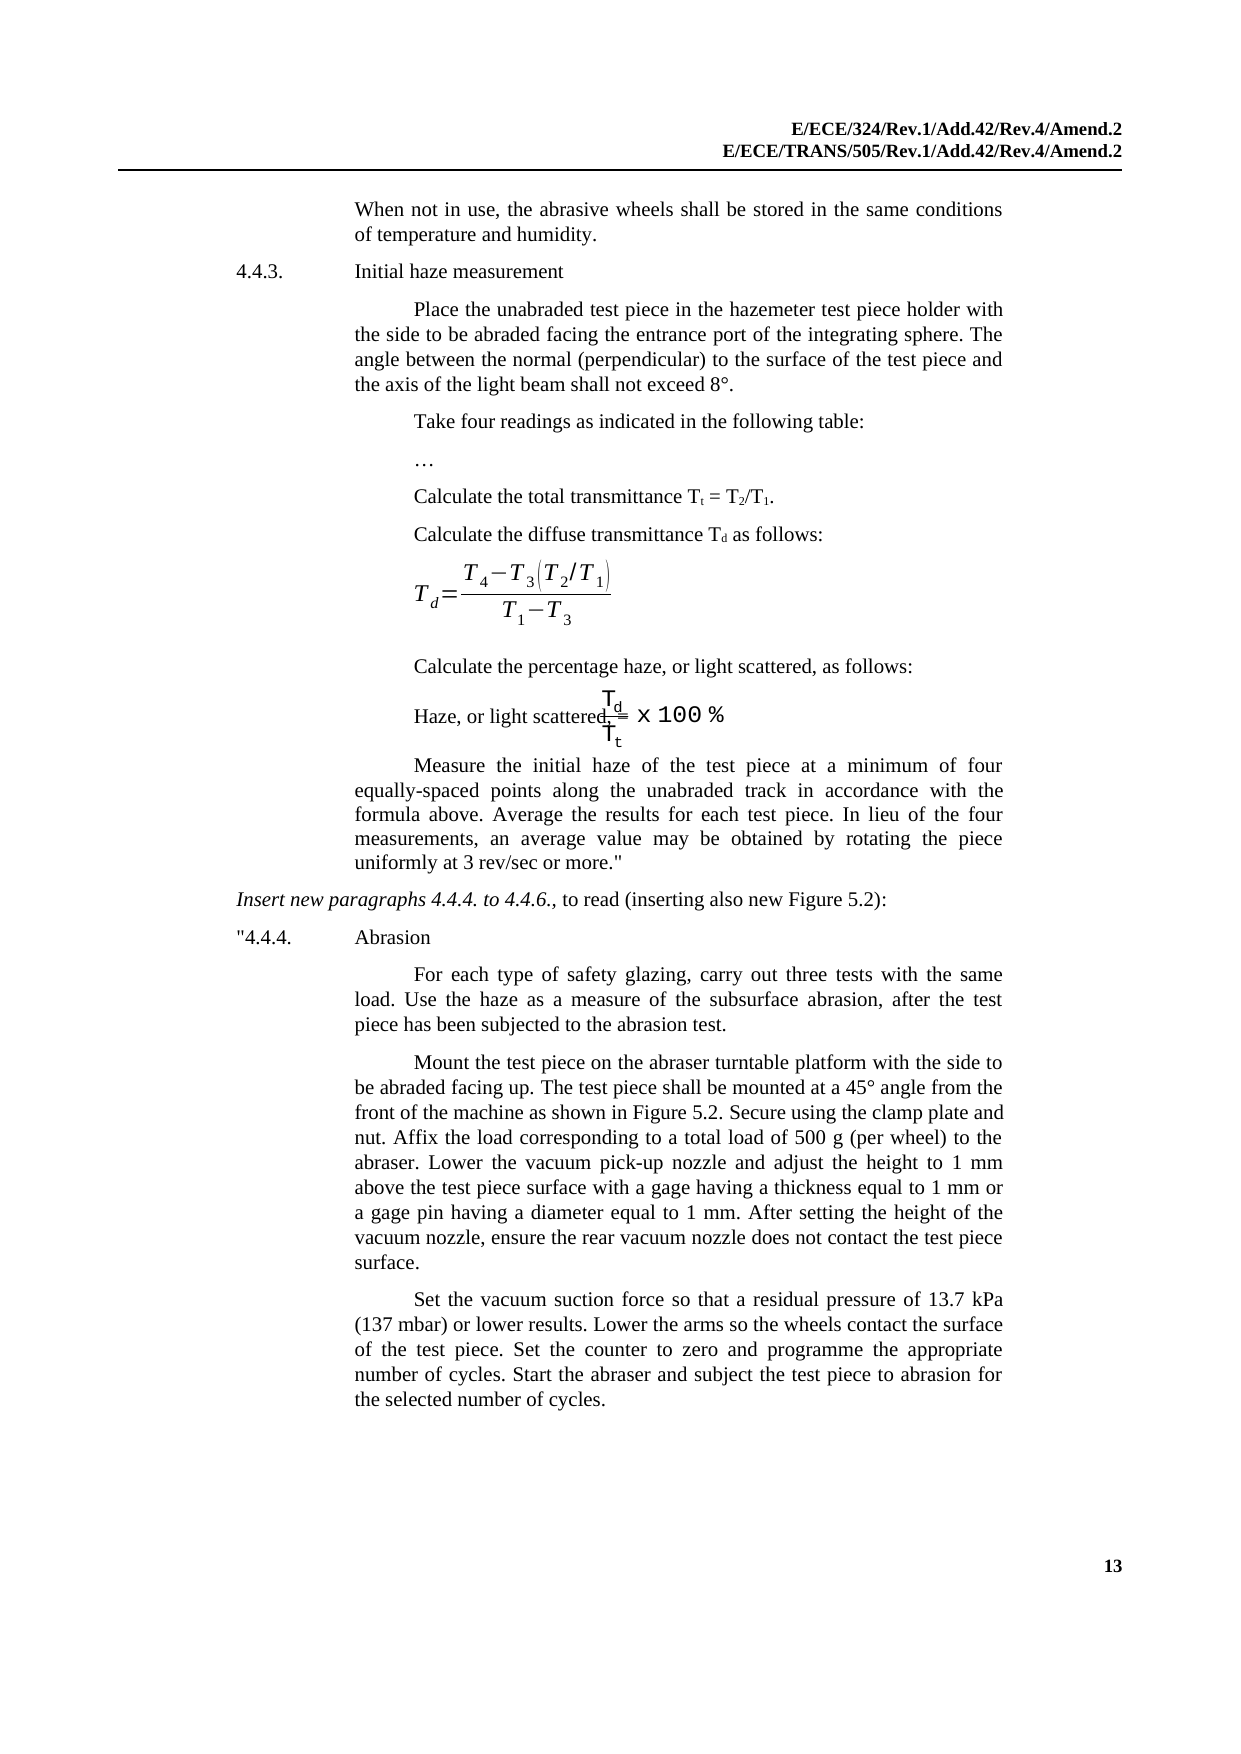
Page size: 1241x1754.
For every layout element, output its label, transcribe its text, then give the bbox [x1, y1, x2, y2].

text Mount the test piece on the abraser turntable platform with the side to be abraded facing up. The test piece shall be mounted at a 45° angle from the front of the machine as shown in Figure 5.2. Secure using the clamp plate and nut. Affix the load corresponding to a total load of 500 g (per wheel) to the abraser. Lower the vacuum pick-up nozzle and adjust the height to 1 mm above the test piece surface with a gage having a thickness equal to 1 mm or a gage pin having a diameter equal to 1 mm. After setting the height of the vacuum nozzle, ensure the rear vacuum nozzle does not contact the test piece surface. [354, 1049, 1004, 1274]
text Set the vacuum suction force so that a residual pressure of 13.7 kPa (137 mbar) or lower results. Lower the arms so the wheels contact the surface of the test piece. Set the counter to zero and programme the appropriate number of cycles. Start the abraser and subject the test piece to abrasion for the selected number of cycles. [354, 1286, 1004, 1411]
text Place the unabraded test piece in the hazemeter test piece holder with the side to be abraded facing the entrance port of the integrating sphere. The angle between the normal (perpendicular) to the surface of the test piece and the axis of the light beam shall not exceed 8°. [354, 296, 1004, 396]
text Measure the initial haze of the test piece at a minimum of four equally-spaced points along the unabraded track in accordance with the formula above. Average the results for each test piece. In lieu of the four measurements, an average value may be obtained by rotating the piece uniformly at 3 rev/sec or more." [354, 753, 1004, 874]
text Insert new paragraphs 4.4.4. to 4.4.6., to read (inserting also new Figure 5.2): [236, 886, 1004, 911]
text When not in use, the abrasive wheels shall be stored in the same conditions of temperature and humidity. [354, 196, 1004, 246]
text Take four readings as indicated in the following table: [354, 408, 1004, 433]
text "4.4.4. Abrasion [236, 924, 1004, 949]
text Calculate the total transmittance Tt = T2/T1. [354, 483, 1004, 508]
text Haze, or light scattered, = [354, 703, 1004, 728]
text Calculate the percentage haze, or light scattered, as follows: [354, 653, 1004, 678]
text For each type of safety glazing, carry out three tests with the same load. Use the haze as a measure of the subsurface abrasion, after the test piece has been subjected to the abrasion test. [354, 961, 1004, 1036]
text 4.4.3. Initial haze measurement [236, 258, 1004, 283]
text … [354, 446, 1004, 471]
text Calculate the diffuse transmittance Td as follows: [354, 521, 1004, 546]
